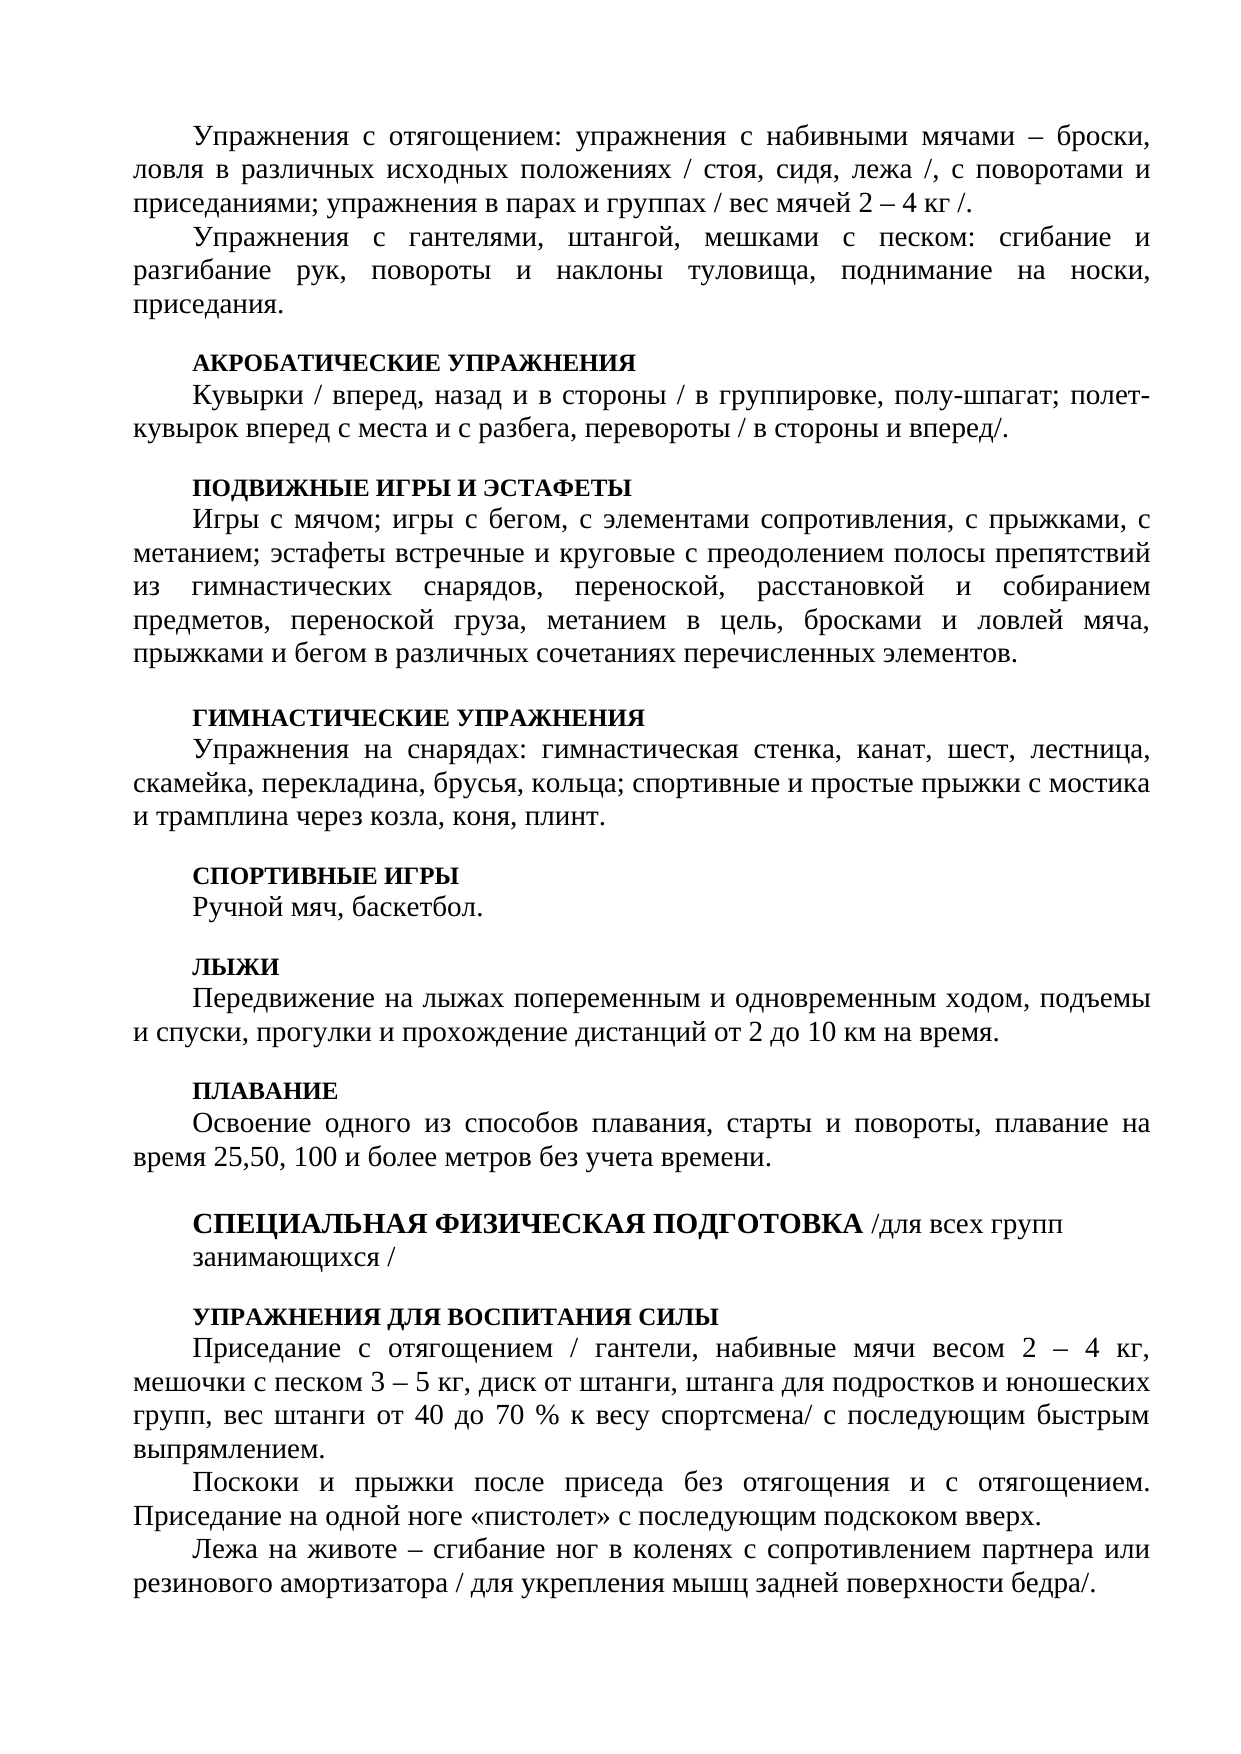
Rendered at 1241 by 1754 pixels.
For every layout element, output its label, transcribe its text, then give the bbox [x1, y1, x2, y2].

text Передвижение на лыжах попеременным и одновременным ходом, подъемы и спуски, прогулки и прохождение дистанций от 2 до 10 км на время. [133, 981, 1152, 1048]
text занимающихся / [133, 1239, 1152, 1273]
text Упражнения с гантелями, штангой, мешками с песком: сгибание и разгибание рук, повороты и наклоны туловища, поднимание на носки, приседания. [133, 219, 1152, 319]
text ПЛАВАНИЕ [133, 1076, 1152, 1105]
text Упражнения на снарядах: гимнастическая стенка, канат, шест, лестница, скамейка, перекладина, брусья, кольца; спортивные и простые прыжки с мостика и трамплина через козла, коня, плинт. [133, 731, 1152, 832]
text Кувырки / вперед, назад и в стороны / в группировке, полу-шпагат; полет-кувырок вперед с места и с разбега, перевороты / в стороны и вперед/. [133, 377, 1152, 444]
text Упражнения с отягощением: упражнения с набивными мячами – броски, ловля в различных исходных положениях / стоя, сидя, лежа /, с поворотами и приседаниями; упражнения в парах и группах / вес мячей 2 – 4 кг /. [133, 118, 1152, 219]
text АКРОБАТИЧЕСКИЕ УПРАЖНЕНИЯ [133, 348, 1152, 377]
text ГИМНАСТИЧЕСКИЕ УПРАЖНЕНИЯ [133, 703, 1152, 731]
text Освоение одного из способов плавания, старты и повороты, плавание на время 25,50, 100 и более метров без учета времени. [133, 1105, 1152, 1172]
text СПЕЦИАЛЬНАЯ ФИЗИЧЕСКАЯ ПОДГОТОВКА /для всех групп [133, 1206, 1152, 1239]
text ЛЫЖИ [133, 952, 1152, 981]
text ПОДВИЖНЫЕ ИГРЫ И ЭСТАФЕТЫ [133, 473, 1152, 501]
text Игры с мячом; игры с бегом, с элементами сопротивления, с прыжками, с метанием; эстафеты встречные и круговые с преодолением полосы препятствий из гимнастических снарядов, переноской, расстановкой и собиранием предметов, переноской груза, метанием в цель, бросками и ловлей мяча, прыжками и бегом в различных сочетаниях перечисленных элементов. [133, 501, 1152, 669]
text Поскоки и прыжки после приседа без отягощения и с отягощением. Приседание на одной ноге «пистолет» с последующим подскоком вверх. [133, 1464, 1152, 1532]
text Приседание с отягощением / гантели, набивные мячи весом 2 – 4 кг, мешочки с песком 3 – 5 кг, диск от штанги, штанга для подростков и юношеских групп, вес штанги от 40 до 70 % к весу спортсмена/ с последующим быстрым выпрямлением. [133, 1330, 1152, 1464]
text Ручной мяч, баскетбол. [133, 889, 1152, 923]
text Лежа на животе – сгибание ног в коленях с сопротивлением партнера или резинового амортизатора / для укрепления мышц задней поверхности бедра/. [133, 1532, 1152, 1599]
text УПРАЖНЕНИЯ ДЛЯ ВОСПИТАНИЯ СИЛЫ [133, 1302, 1152, 1330]
text СПОРТИВНЫЕ ИГРЫ [133, 861, 1152, 889]
